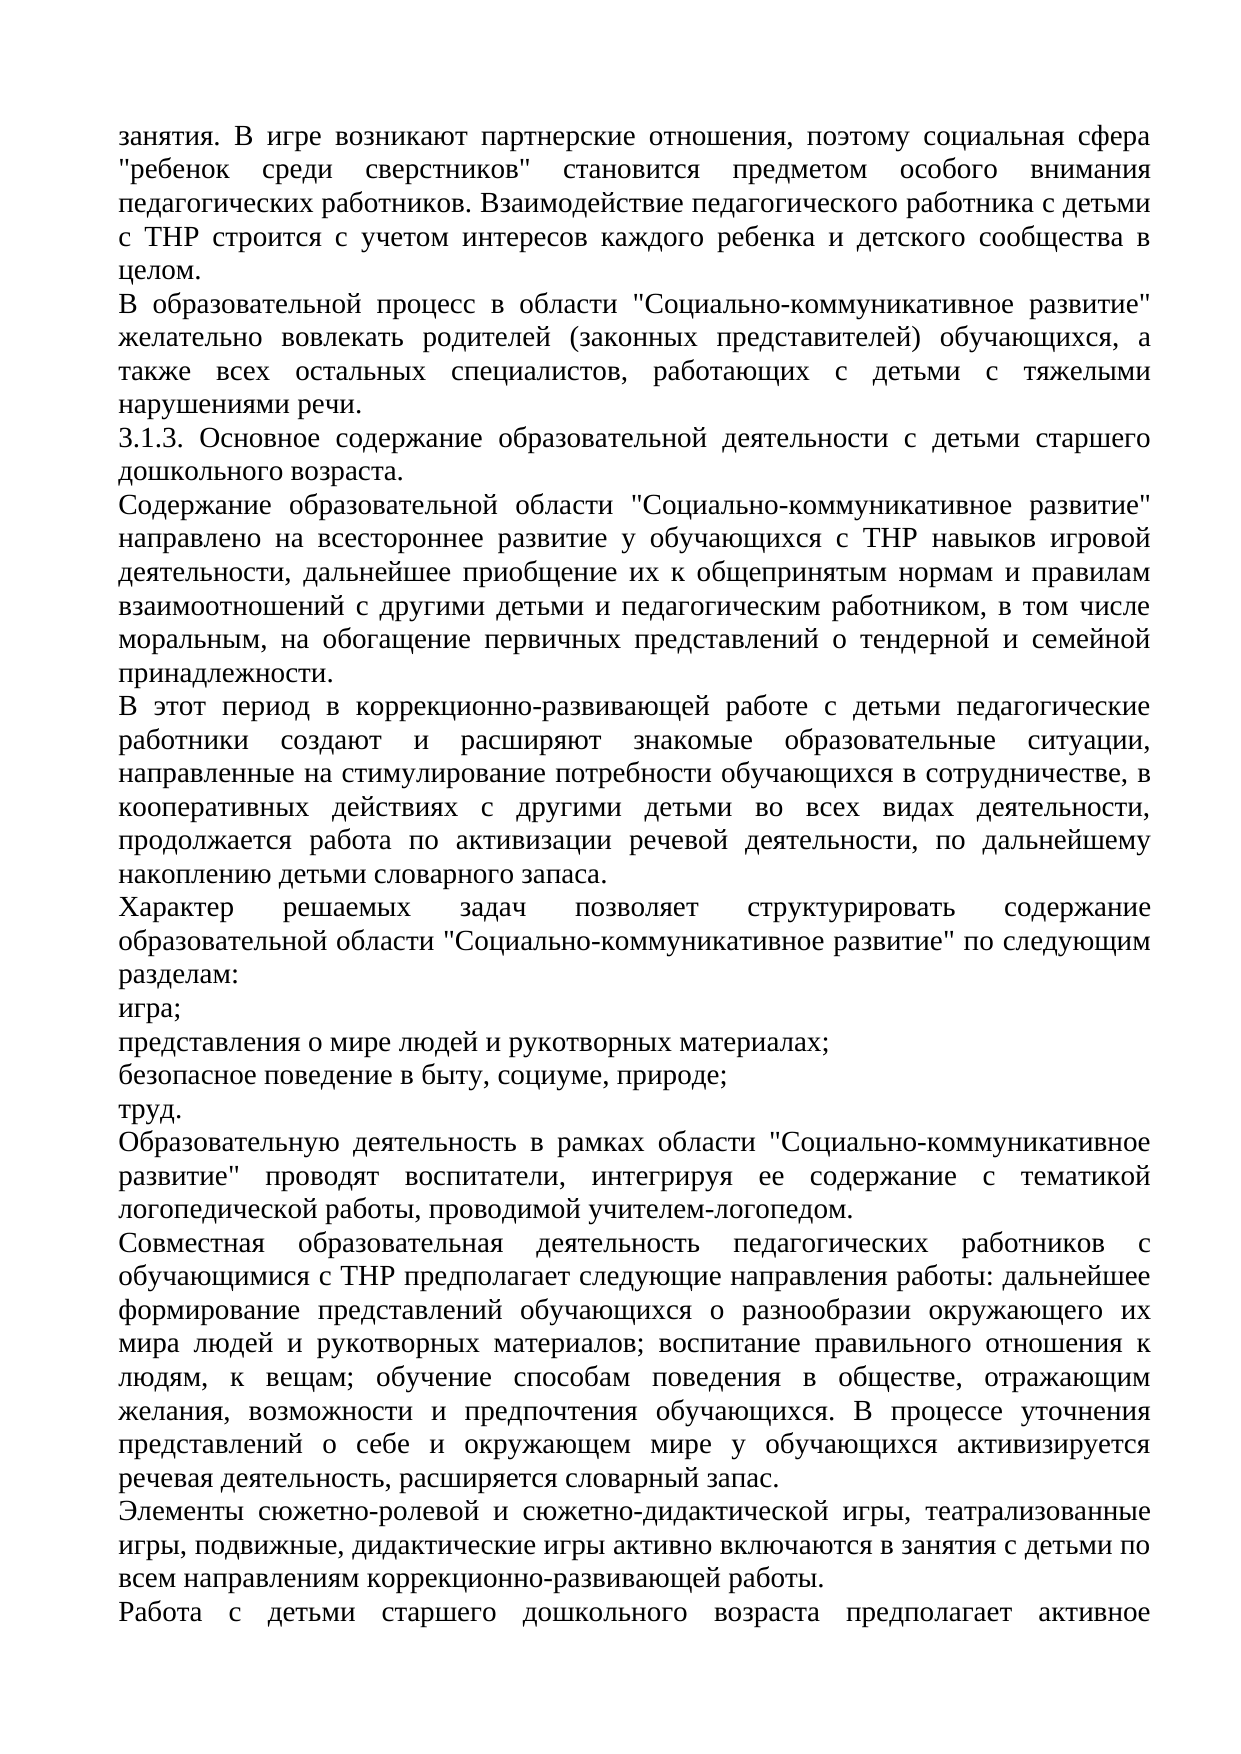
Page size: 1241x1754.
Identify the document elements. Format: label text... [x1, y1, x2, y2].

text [118, 118, 1152, 286]
text Совместная образовательная деятельность педагогических работников с обучающимися с ТНР предполагает следующие направления работы: дальнейшее формирование представлений обучающихся о разнообразии окружающего их мира людей и рукотворных материалов; воспитание правильного отношения к людям, к вещам; обучение способам поведения в обществе, отражающим желания, возможности и предпочтения обучающихся. В процессе уточнения представлений о себе и окружающем мире у обучающихся активизируется речевая деятельность, расширяется словарный запас. [118, 1225, 1152, 1493]
text безопасное поведение в быту, социуме, природе; [118, 1057, 1152, 1091]
text представления о мире людей и рукотворных материалах; [118, 1024, 1152, 1057]
text труд. [118, 1091, 1152, 1124]
text 3.1.3. Основное содержание образовательной деятельности с детьми старшего дошкольного возраста. [118, 420, 1152, 487]
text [118, 1594, 1152, 1627]
text Характер решаемых задач позволяет структурировать содержание образовательной области "Социально-коммуникативное развитие" по следующим разделам: [118, 889, 1152, 990]
text Образовательную деятельность в рамках области "Социально-коммуникативное развитие" проводят воспитатели, интегрируя ее содержание с тематикой логопедической работы, проводимой учителем-логопедом. [118, 1124, 1152, 1225]
text В образовательной процесс в области "Социально-коммуникативное развитие" желательно вовлекать родителей (законных представителей) обучающихся, а также всех остальных специалистов, работающих с детьми с тяжелыми нарушениями речи. [118, 286, 1152, 420]
text В этот период в коррекционно-развивающей работе с детьми педагогические работники создают и расширяют знакомые образовательные ситуации, направленные на стимулирование потребности обучающихся в сотрудничестве, в кооперативных действиях с другими детьми во всех видах деятельности, продолжается работа по активизации речевой деятельности, по дальнейшему накоплению детьми словарного запаса. [118, 688, 1152, 889]
text Элементы сюжетно-ролевой и сюжетно-дидактической игры, театрализованные игры, подвижные, дидактические игры активно включаются в занятия с детьми по всем направлениям коррекционно-развивающей работы. [118, 1493, 1152, 1594]
text Содержание образовательной области "Социально-коммуникативное развитие" направлено на всестороннее развитие у обучающихся с ТНР навыков игровой деятельности, дальнейшее приобщение их к общепринятым нормам и правилам взаимоотношений с другими детьми и педагогическим работником, в том числе моральным, на обогащение первичных представлений о тендерной и семейной принадлежности. [118, 487, 1152, 688]
text игра; [118, 990, 1152, 1024]
